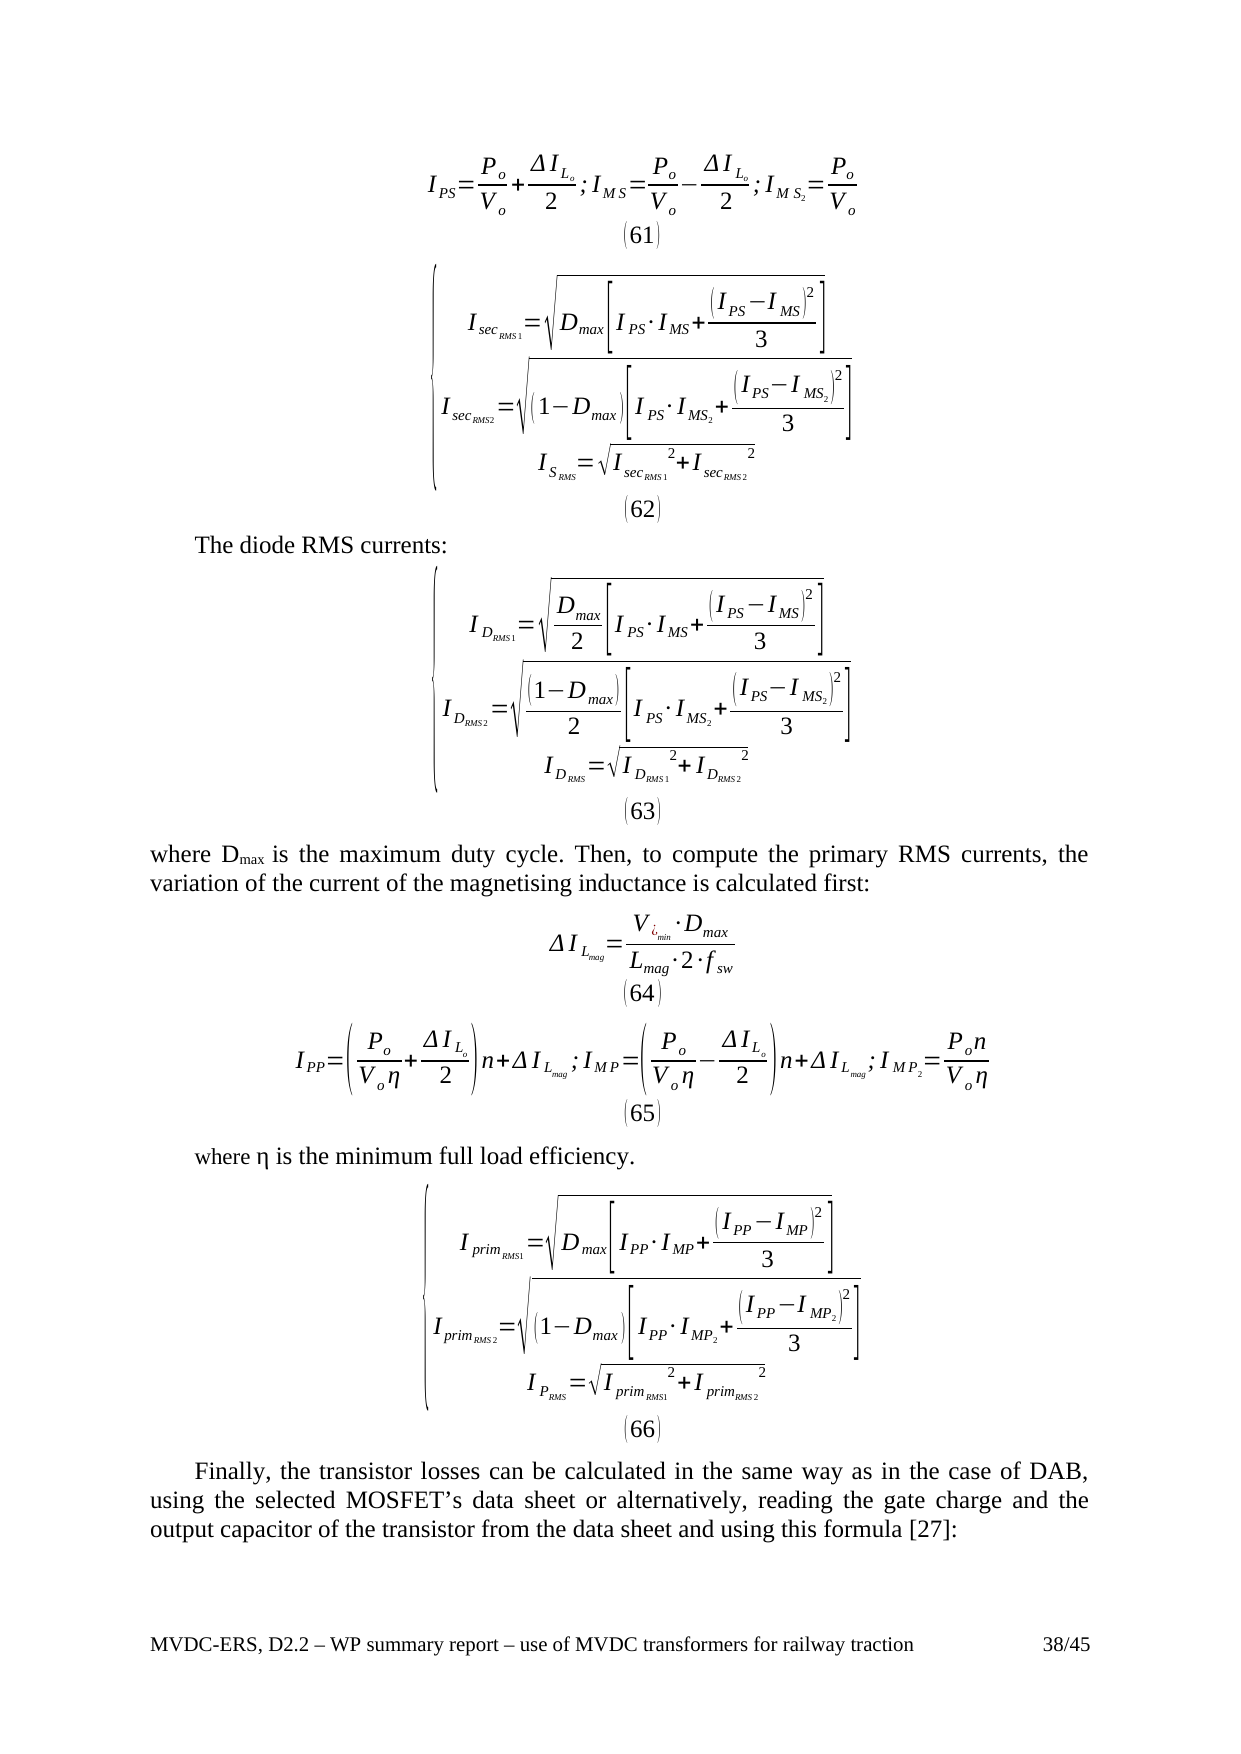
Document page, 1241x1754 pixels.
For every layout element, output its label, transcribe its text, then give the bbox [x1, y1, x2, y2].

text where Dmax is the maximum duty cycle. Then, to compute the primary RMS currents, the variation of the current of the magnetising inductance is calculated first: [150, 839, 1090, 897]
text The diode RMS currents: [150, 530, 1090, 559]
text where η is the minimum full load efficiency. [150, 1141, 1090, 1170]
text Finally, the transistor losses can be calculated in the same way as in the case of DAB, using the selected MOSFET’s data sheet or alternatively, reading the gate charge and the output capacitor of the transistor from the data sheet and using this formula [27]: [150, 1456, 1090, 1543]
